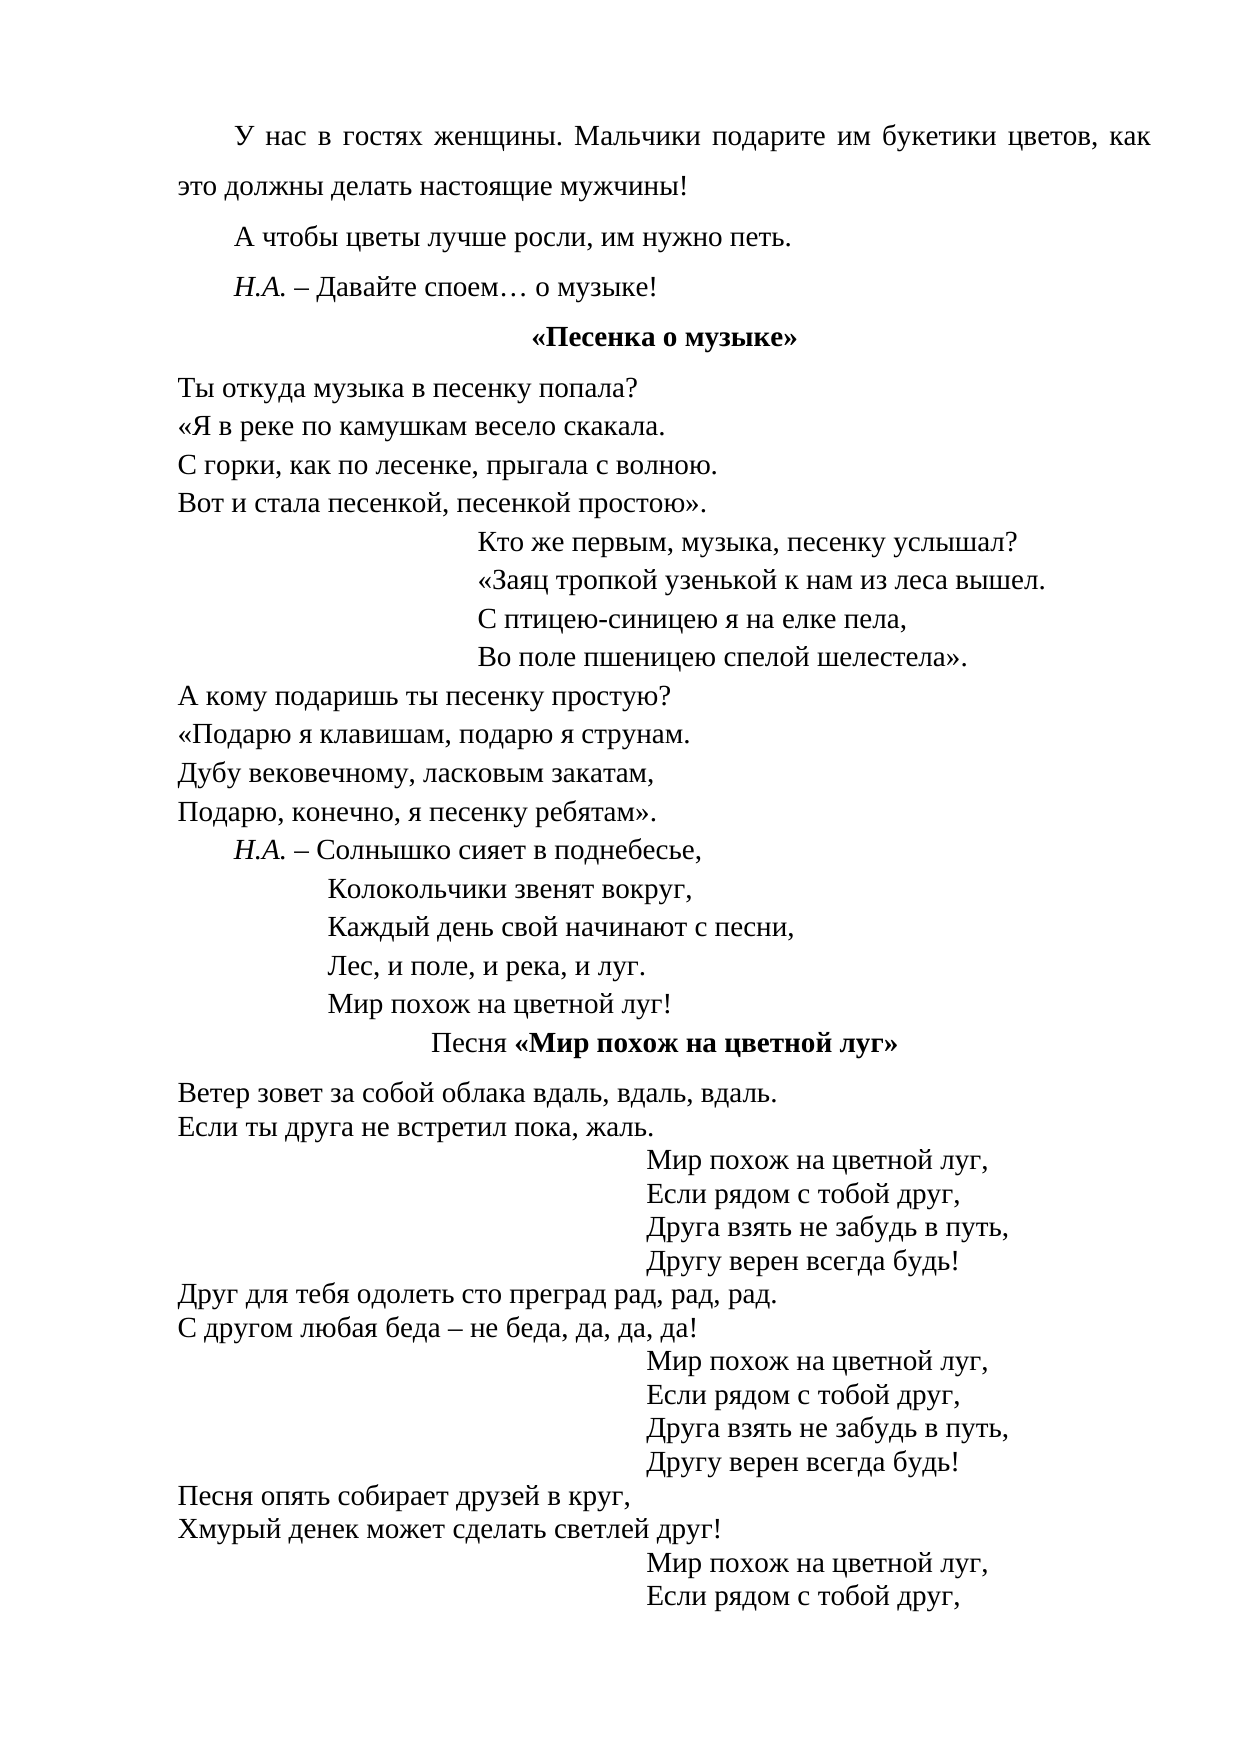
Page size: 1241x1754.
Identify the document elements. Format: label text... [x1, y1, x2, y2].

text «Песенка о музыке» [177, 319, 1152, 353]
text Колокольчики звенят вокруг, [177, 871, 1152, 904]
text Если рядом с тобой друг, [177, 1377, 1152, 1411]
text Песня «Мир похож на цветной луг» [177, 1025, 1152, 1058]
text Н.А. – Солнышко сияет в поднебесье, [177, 832, 1152, 866]
text Если рядом с тобой друг, [177, 1176, 1152, 1209]
text Песня опять собирает друзей в круг, [177, 1478, 1152, 1511]
text Лес, и поле, и река, и луг. [177, 948, 1152, 981]
text Друга взять не забудь в путь, [177, 1411, 1152, 1444]
text «Подарю я клавишам, подарю я струнам. [177, 717, 1152, 750]
text Мир похож на цветной луг, [177, 1142, 1152, 1176]
text Подарю, конечно, я песенку ребятам». [177, 794, 1152, 827]
text Другу верен всегда будь! [177, 1243, 1152, 1276]
text Мир похож на цветной луг! [177, 986, 1152, 1020]
text А чтобы цветы лучше росли, им нужно петь. [177, 219, 1152, 252]
text Если рядом с тобой друг, [177, 1578, 1152, 1612]
text Мир похож на цветной луг, [177, 1343, 1152, 1377]
text Мир похож на цветной луг, [177, 1545, 1152, 1578]
text Другу верен всегда будь! [177, 1444, 1152, 1478]
text «Заяц тропкой узенькой к нам из леса вышел. [177, 562, 1152, 596]
text У нас в гостях женщины. Мальчики подарите им букетики цветов, как это должны делать настоящие мужчины! [177, 118, 1152, 202]
text Друга взять не забудь в путь, [177, 1209, 1152, 1243]
text Вот и стала песенкой, песенкой простою». [177, 485, 1152, 519]
text Хмурый денек может сделать светлей друг! [177, 1511, 1152, 1545]
text А кому подаришь ты песенку простую? [177, 678, 1152, 712]
text Дубу вековечному, ласковым закатам, [177, 755, 1152, 789]
text Кто же первым, музыка, песенку услышал? [177, 524, 1152, 557]
text «Я в реке по камушкам весело скакала. [177, 408, 1152, 442]
text Во поле пшеницею спелой шелестела». [177, 639, 1152, 673]
text С другом любая беда – не беда, да, да, да! [177, 1310, 1152, 1343]
text Друг для тебя одолеть сто преград рад, рад, рад. [177, 1276, 1152, 1310]
text С горки, как по лесенке, прыгала с волною. [177, 447, 1152, 480]
text Ты откуда музыка в песенку попала? [177, 370, 1152, 403]
text С птицею-синицею я на елке пела, [177, 601, 1152, 634]
text Ветер зовет за собой облака вдаль, вдаль, вдаль. [177, 1075, 1152, 1109]
text Каждый день свой начинают с песни, [177, 909, 1152, 943]
text Н.А. – Давайте споем… о музыке! [177, 269, 1152, 303]
text Если ты друга не встретил пока, жаль. [177, 1109, 1152, 1142]
